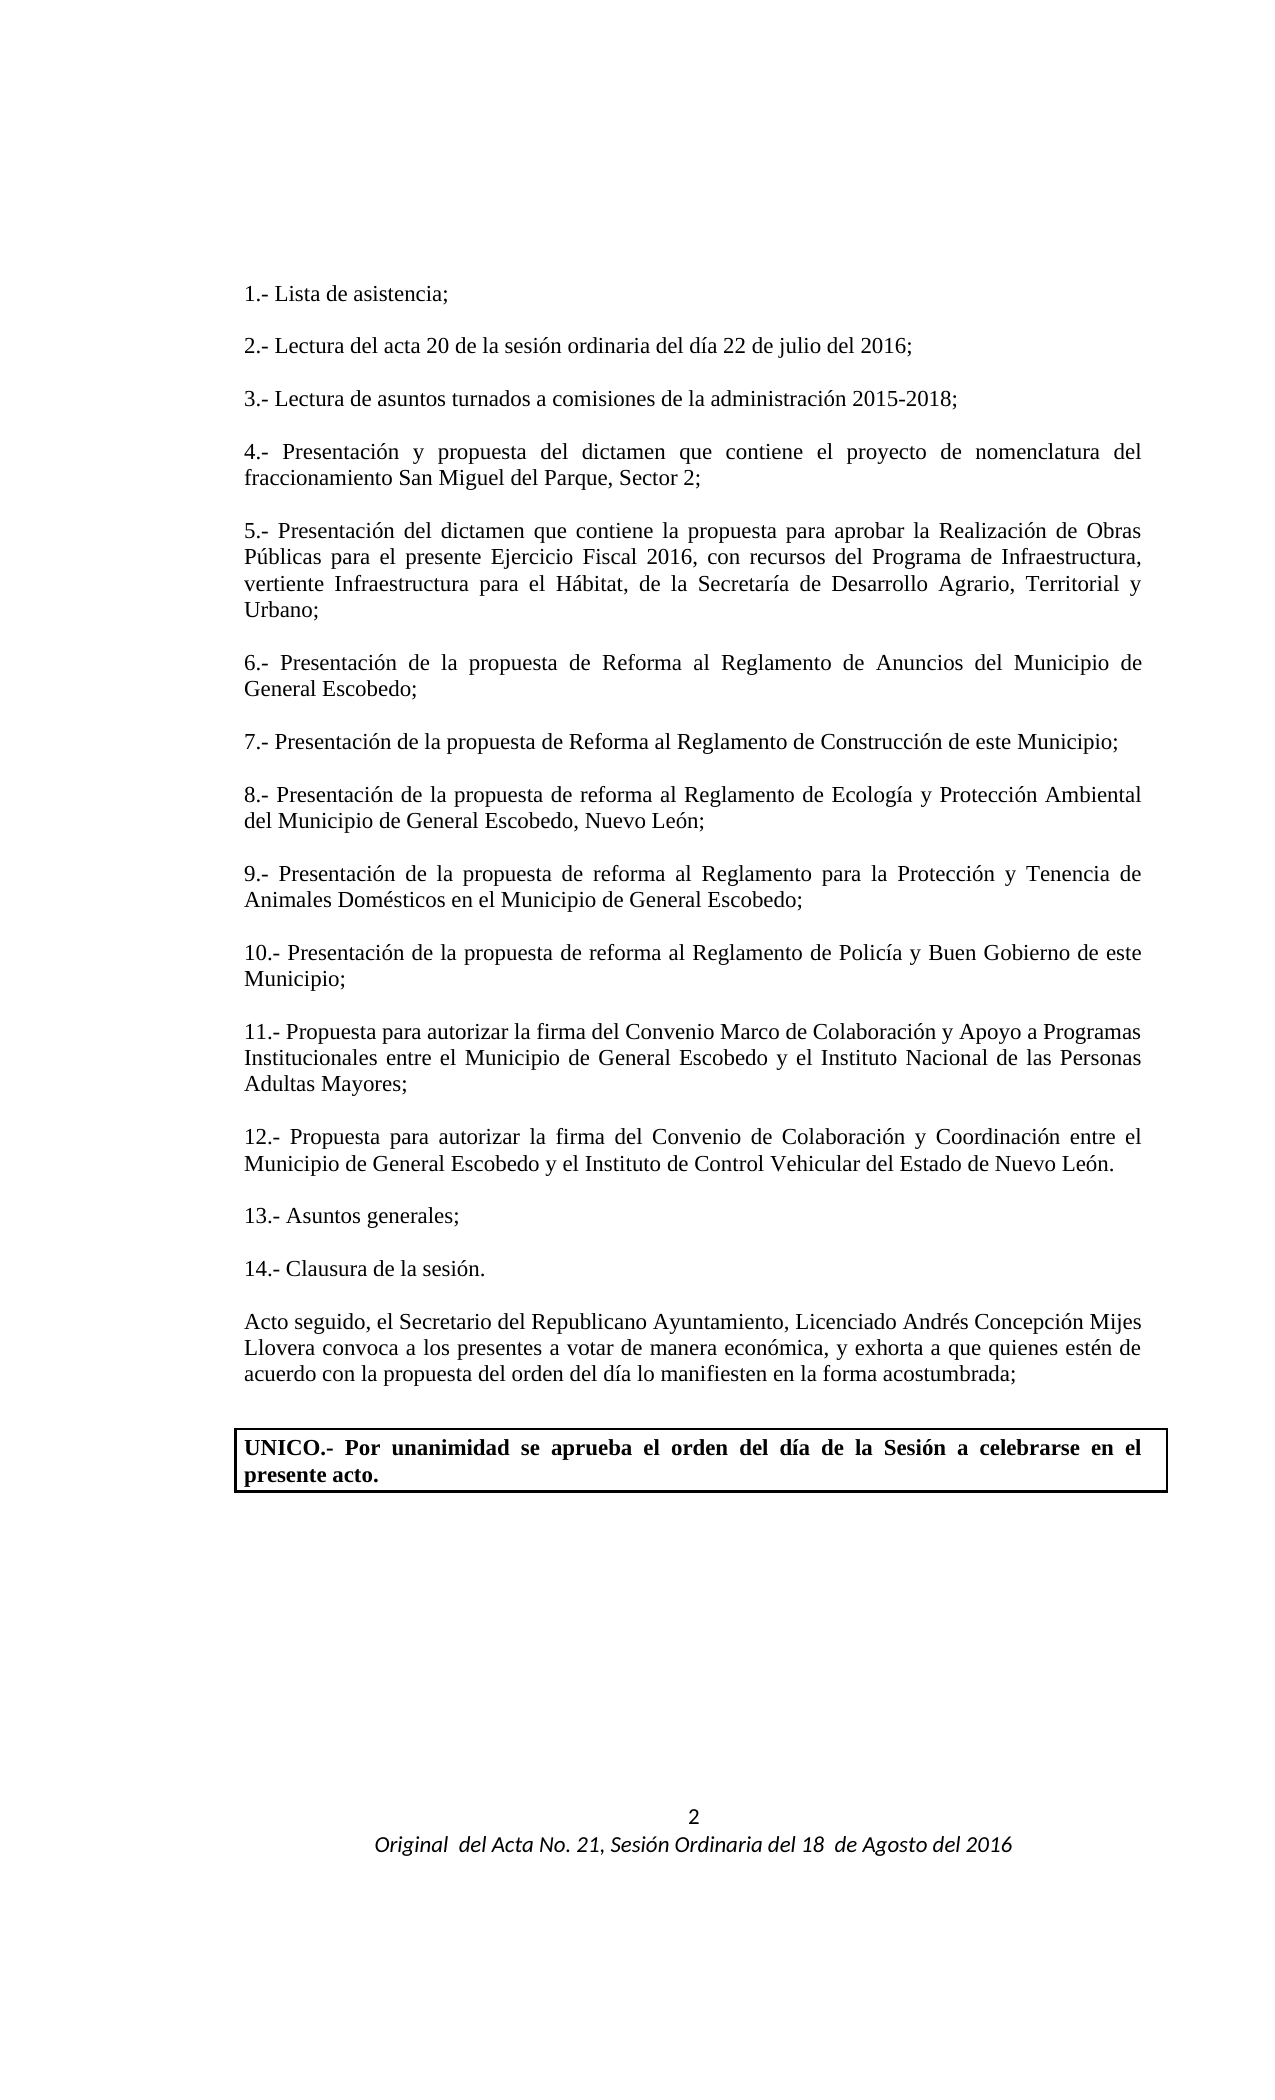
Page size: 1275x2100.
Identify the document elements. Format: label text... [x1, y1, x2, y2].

text 14.- Clausura de la sesión. [244, 1255, 1143, 1281]
text 2.- Lectura del acta 20 de la sesión ordinaria del día 22 de julio del 2016; [244, 333, 1143, 359]
text 10.- Presentación de la propuesta de reforma al Reglamento de Policía y Buen Gobierno de este Municipio; [244, 939, 1143, 991]
text 8.- Presentación de la propuesta de reforma al Reglamento de Ecología y Protección Ambiental del Municipio de General Escobedo, Nuevo León; [244, 781, 1143, 833]
text UNICO.- Por unanimidad se aprueba el orden del día de la Sesión a celebrarse en el presente acto. [244, 1434, 1143, 1488]
text Acto seguido, el Secretario del Republicano Ayuntamiento, Licenciado Andrés Concepción Mijes Llovera convoca a los presentes a votar de manera económica, y exhorta a que quienes estén de acuerdo con la propuesta del orden del día lo manifiesten en la forma acostumbrada; [244, 1308, 1143, 1387]
text 6.- Presentación de la propuesta de Reforma al Reglamento de Anuncios del Municipio de General Escobedo; [244, 649, 1143, 702]
text 11.- Propuesta para autorizar la firma del Convenio Marco de Colaboración y Apoyo a Programas Institucionales entre el Municipio de General Escobedo y el Instituto Nacional de las Personas Adultas Mayores; [244, 1018, 1143, 1097]
text 13.- Asuntos generales; [244, 1202, 1143, 1229]
text 9.- Presentación de la propuesta de reforma al Reglamento para la Protección y Tenencia de Animales Domésticos en el Municipio de General Escobedo; [244, 860, 1143, 912]
text 7.- Presentación de la propuesta de Reforma al Reglamento de Construcción de este Municipio; [244, 728, 1143, 754]
text 4.- Presentación y propuesta del dictamen que contiene el proyecto de nomenclatura del fraccionamiento San Miguel del Parque, Sector 2; [244, 438, 1143, 491]
text 12.- Propuesta para autorizar la firma del Convenio de Colaboración y Coordinación entre el Municipio de General Escobedo y el Instituto de Control Vehicular del Estado de Nuevo León. [244, 1123, 1143, 1176]
text 3.- Lectura de asuntos turnados a comisiones de la administración 2015-2018; [244, 385, 1143, 412]
text 1.- Lista de asistencia; [244, 280, 1143, 306]
text 5.- Presentación del dictamen que contiene la propuesta para aprobar la Realización de Obras Públicas para el presente Ejercicio Fiscal 2016, con recursos del Programa de Infraestructura, vertiente Infraestructura para el Hábitat, de la Secretaría de Desarrollo Agrario, Territorial y Urbano; [244, 517, 1143, 622]
